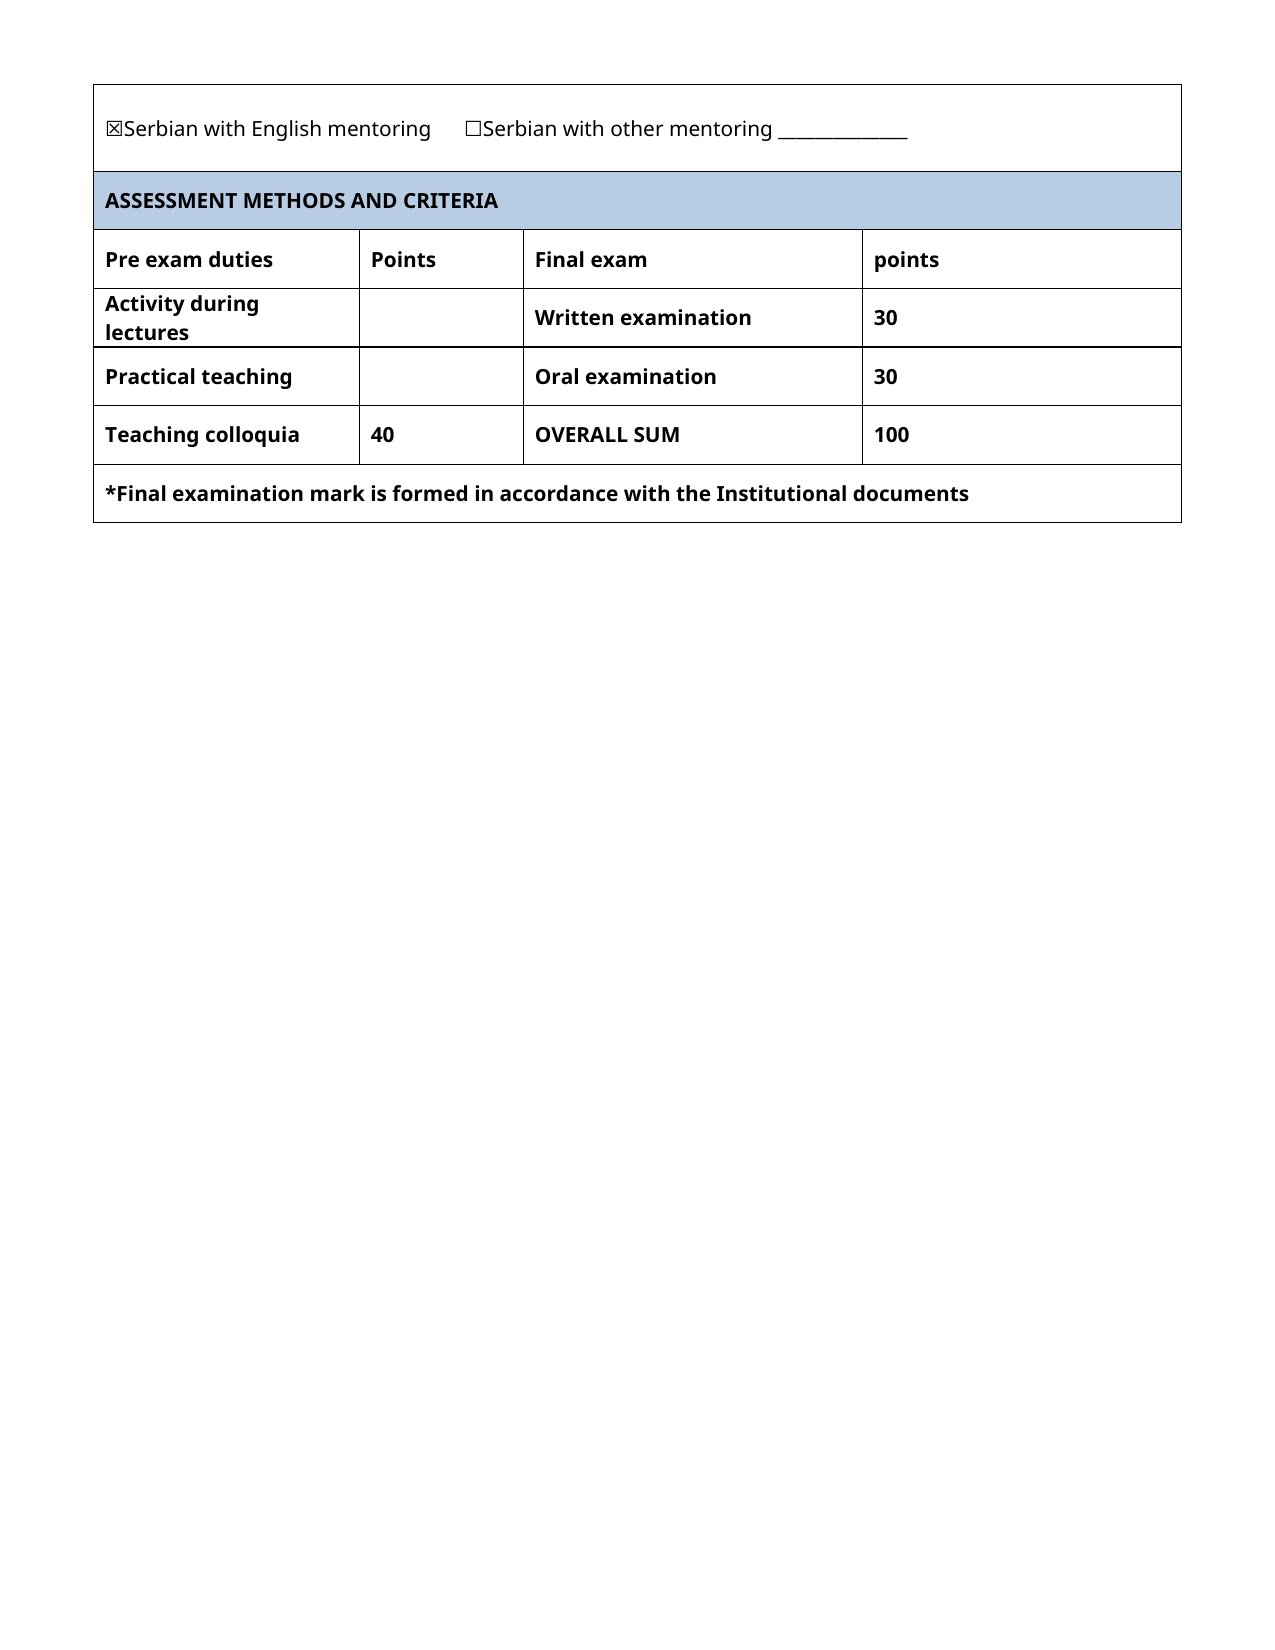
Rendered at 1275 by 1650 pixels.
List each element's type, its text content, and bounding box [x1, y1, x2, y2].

table_cell OVERALL SUM [524, 406, 862, 463]
table_cell *Final examination mark is formed in accordance with the Institutional documents [94, 465, 1181, 522]
table_cell 40 [360, 406, 523, 463]
table_cell 100 [863, 406, 1181, 463]
table_cell 30 [863, 348, 1181, 405]
table_cell Teaching colloquia [94, 406, 359, 463]
table_cell Pre exam duties [94, 230, 359, 288]
table_cell [360, 348, 523, 405]
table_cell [94, 85, 1181, 171]
table_cell Written examination [524, 289, 862, 346]
table_cell ASSESSMENT METHODS AND CRITERIA [94, 172, 1181, 229]
table_cell Oral examination [524, 348, 862, 405]
table_cell [360, 289, 523, 346]
table_cell Practical teaching [94, 348, 359, 405]
table_cell 30 [863, 289, 1181, 346]
table_cell Points [360, 230, 523, 288]
table_cell points [863, 230, 1181, 288]
table_cell Activity during lectures [94, 289, 359, 346]
table_cell Final exam [524, 230, 862, 288]
